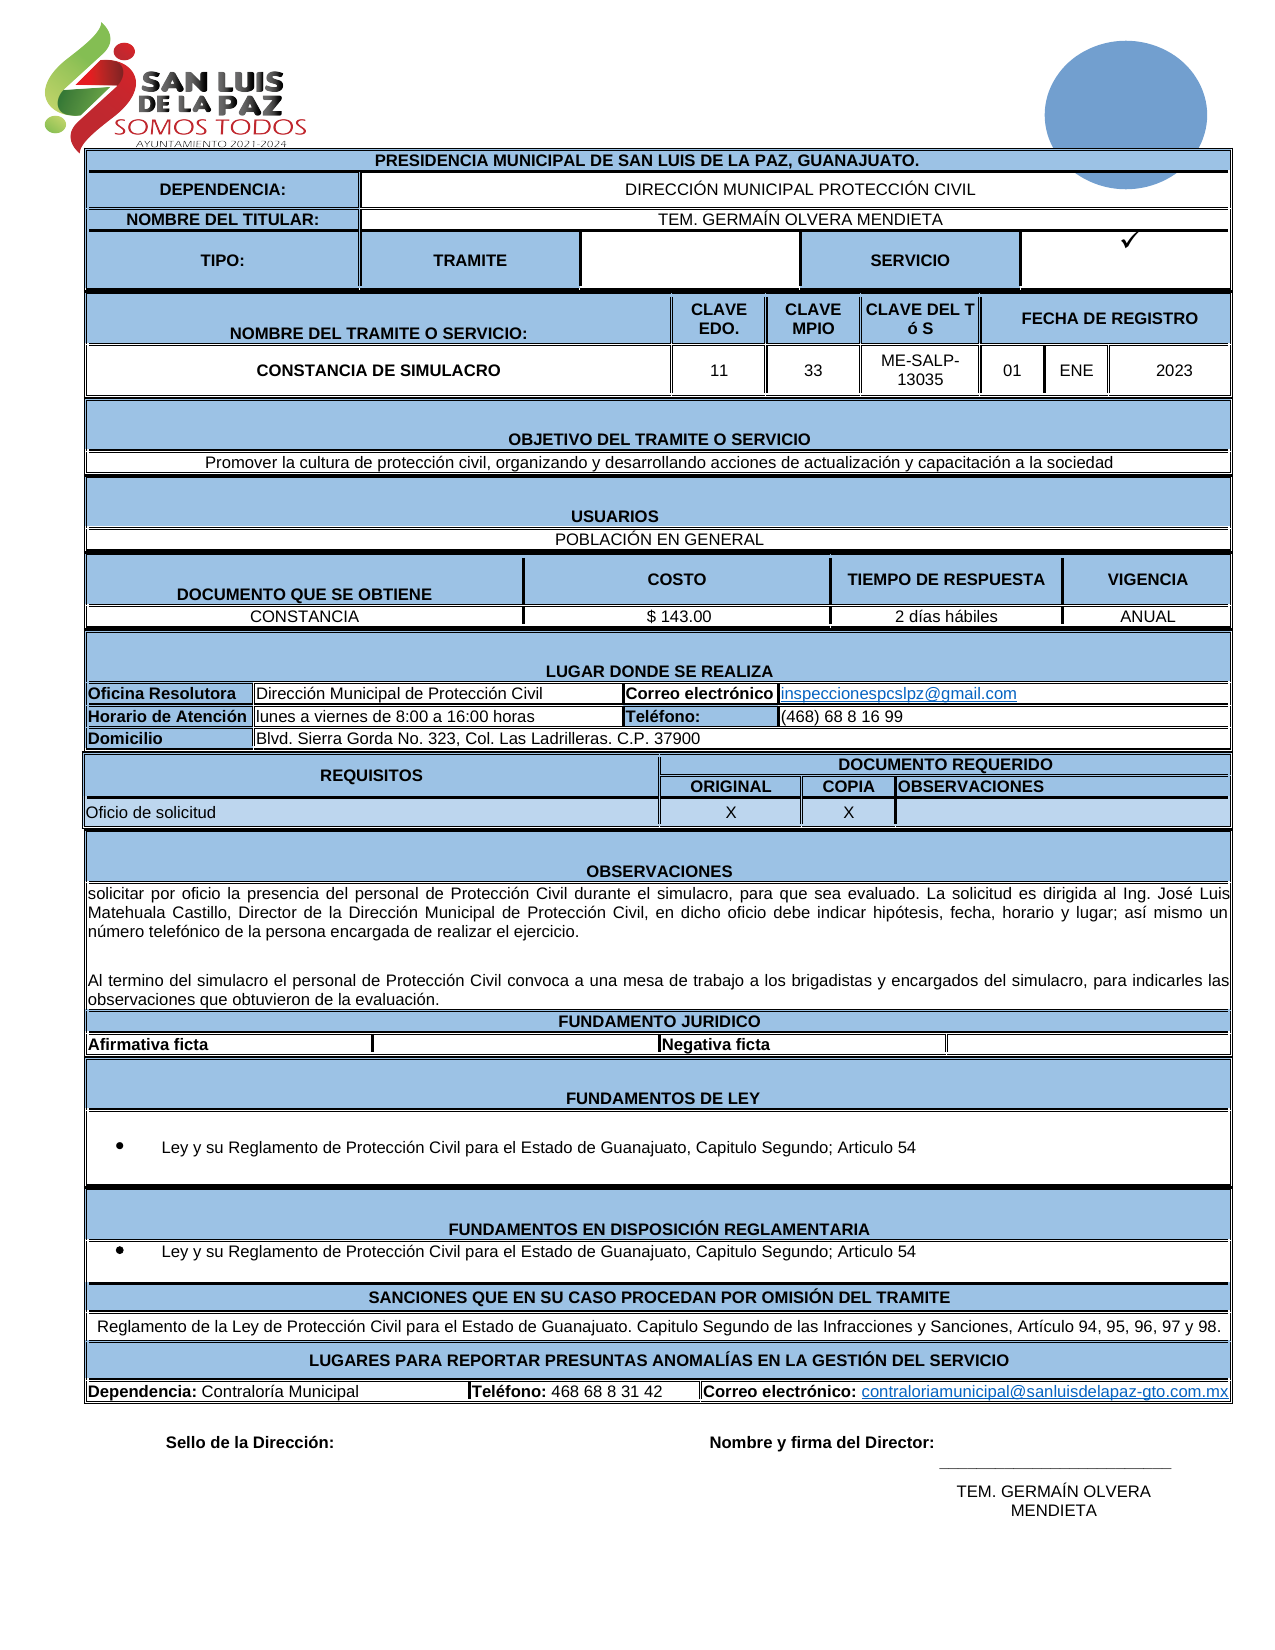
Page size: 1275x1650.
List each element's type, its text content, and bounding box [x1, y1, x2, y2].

table_header [253, 681, 1231, 748]
table_header [579, 232, 800, 290]
table_header [85, 343, 1231, 397]
text Sello de la Dirección: Nombre y firma del Director: [59, 1433, 1255, 1452]
table_header [87, 1031, 1230, 1054]
table_header [85, 604, 1231, 628]
text _________________________ [59, 1452, 1255, 1471]
picture [24, 20, 316, 158]
table_header [362, 170, 1230, 288]
table_header [87, 526, 1230, 549]
table_header [85, 881, 1231, 1009]
table_header [87, 1108, 1230, 1184]
table_header [87, 449, 1230, 472]
